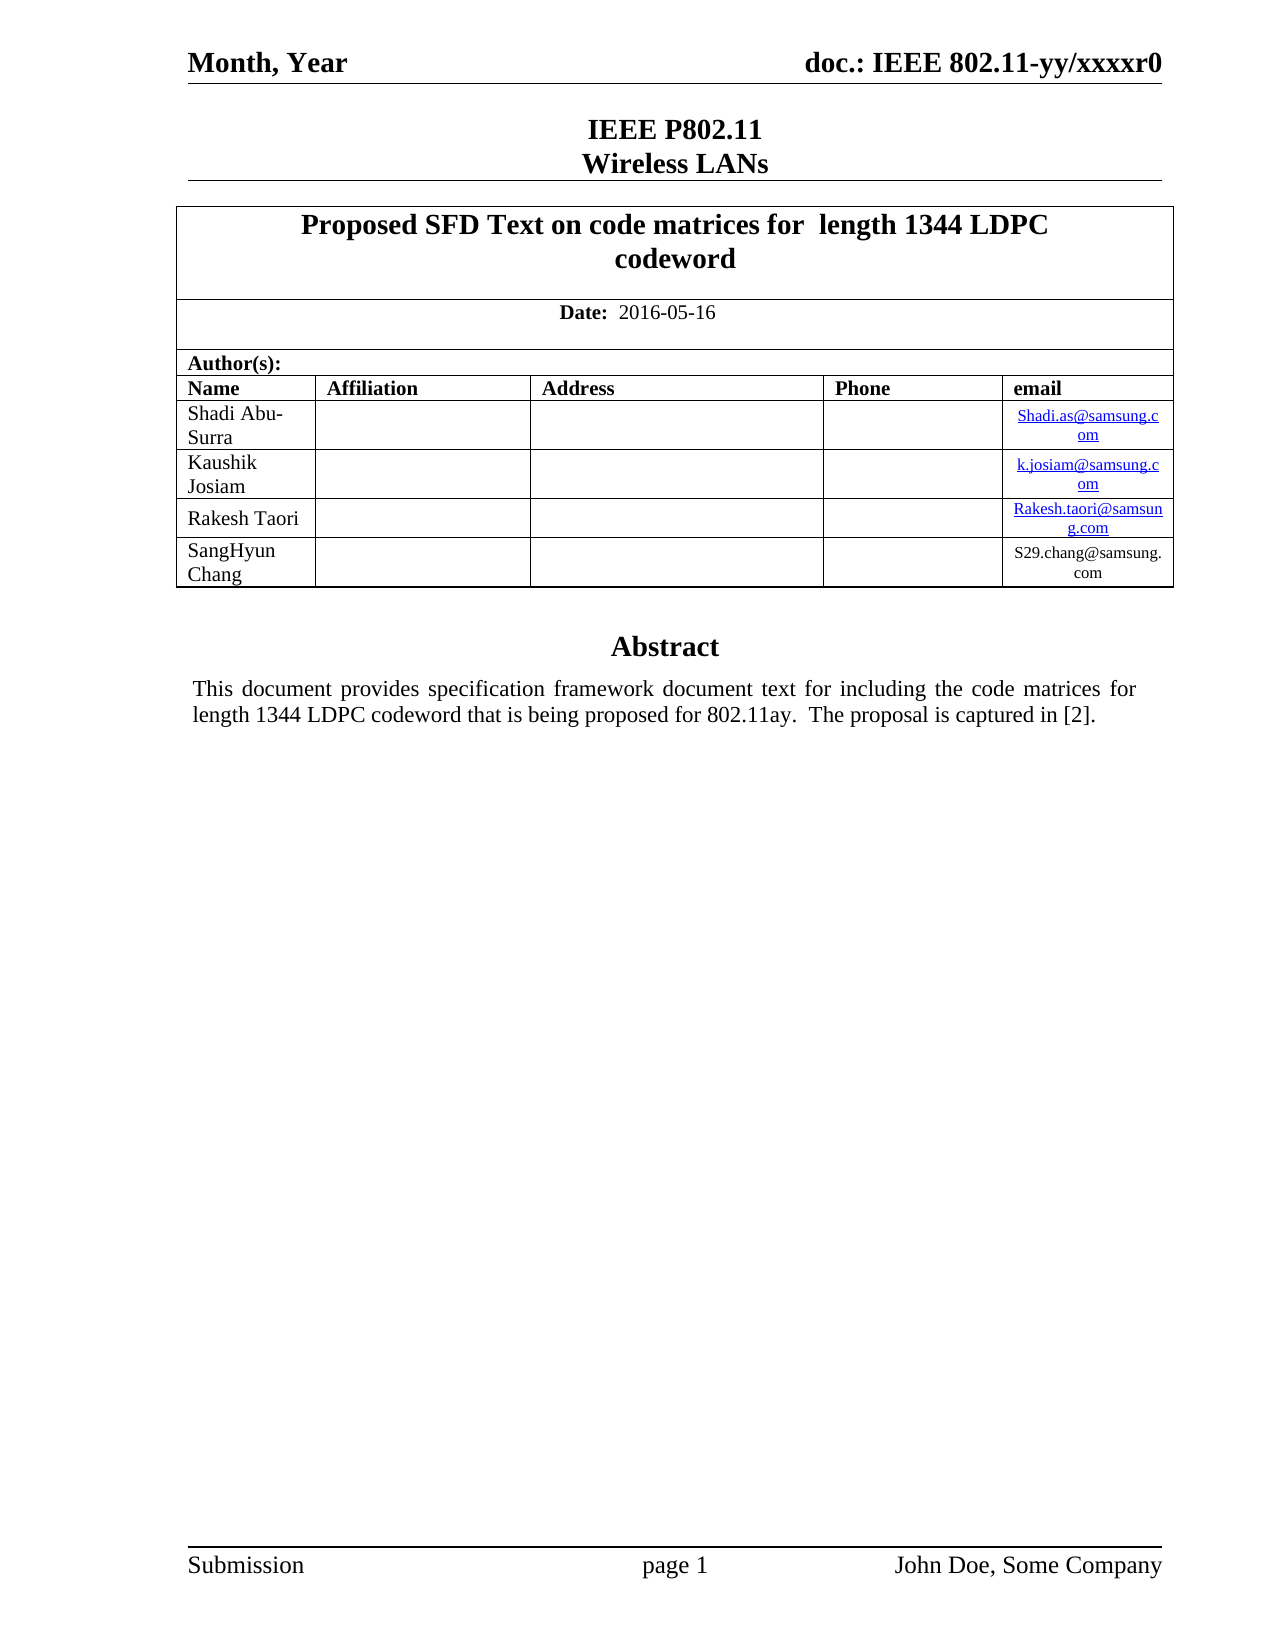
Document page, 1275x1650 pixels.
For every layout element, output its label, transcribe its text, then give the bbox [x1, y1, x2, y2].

table_cell [824, 499, 1002, 537]
table_cell [824, 538, 1002, 586]
table_cell [531, 538, 823, 586]
table_cell [316, 401, 530, 449]
table_cell [824, 401, 1002, 449]
table_cell [316, 538, 530, 586]
table_cell Affiliation [316, 376, 530, 399]
table_cell [531, 401, 823, 449]
table_cell Rakesh.taori@samsung.com [1003, 499, 1173, 537]
table_cell [316, 499, 530, 537]
table_cell Author(s): [177, 350, 1173, 374]
table_cell [824, 450, 1002, 498]
table_cell Name [177, 376, 315, 399]
table_cell [531, 450, 823, 498]
table_cell Phone [824, 376, 1002, 399]
table_cell Date: 2016-05-16 [177, 300, 1173, 349]
table_cell Rakesh Taori [177, 499, 315, 537]
table_cell Address [531, 376, 823, 399]
table_cell Kaushik Josiam [177, 450, 315, 498]
table_header Proposed SFD Text on code matrices for length 1344 LDPC codeword [177, 207, 1173, 299]
table_cell email [1003, 376, 1173, 399]
text IEEE P802.11 Wireless LANs [187, 112, 1162, 181]
table_cell [531, 499, 823, 537]
table_cell k.josiam@samsung.com [1003, 450, 1173, 498]
table_cell [316, 450, 530, 498]
table_cell S29.chang@samsung.com [1003, 538, 1173, 586]
table_cell SangHyun Chang [177, 538, 315, 586]
table_cell Shadi.as@samsung.com [1003, 401, 1173, 449]
table_cell Shadi Abu-Surra [177, 401, 315, 449]
